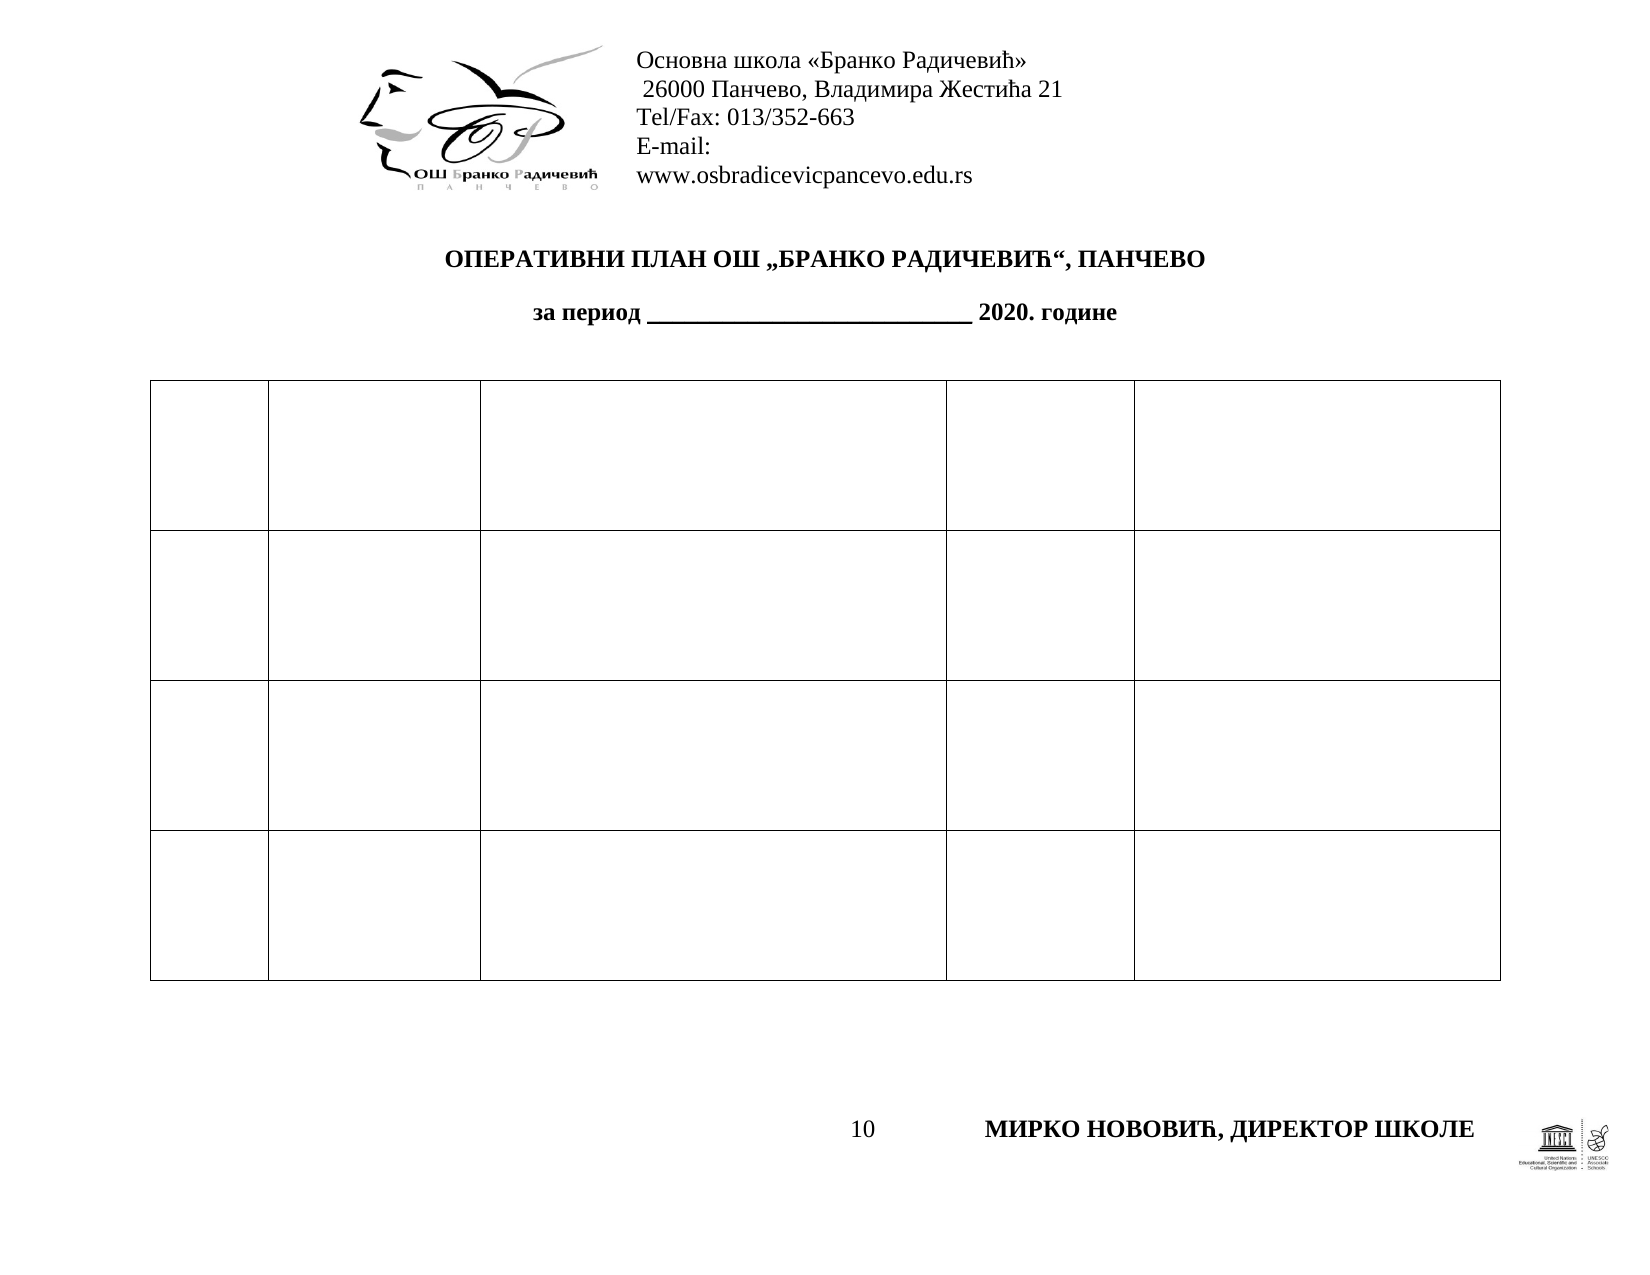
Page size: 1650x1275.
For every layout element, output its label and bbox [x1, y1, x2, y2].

table_cell [151, 381, 268, 530]
table_cell [481, 531, 946, 680]
picture [358, 37, 605, 197]
table_cell [269, 381, 480, 530]
table_cell [1135, 381, 1500, 530]
table_cell [481, 381, 946, 530]
table_cell [151, 531, 268, 680]
table_cell [151, 681, 268, 830]
table_cell [1135, 831, 1500, 980]
table_cell [151, 831, 268, 980]
table_cell [947, 681, 1134, 830]
table_cell [481, 681, 946, 830]
table_cell [947, 531, 1134, 680]
table_cell [1135, 681, 1500, 830]
table_cell [269, 681, 480, 830]
table_cell [481, 831, 946, 980]
table_cell [947, 831, 1134, 980]
table_cell [269, 831, 480, 980]
table_cell [947, 381, 1134, 530]
table_cell [269, 531, 480, 680]
picture [1517, 1117, 1609, 1171]
table_cell [1135, 531, 1500, 680]
